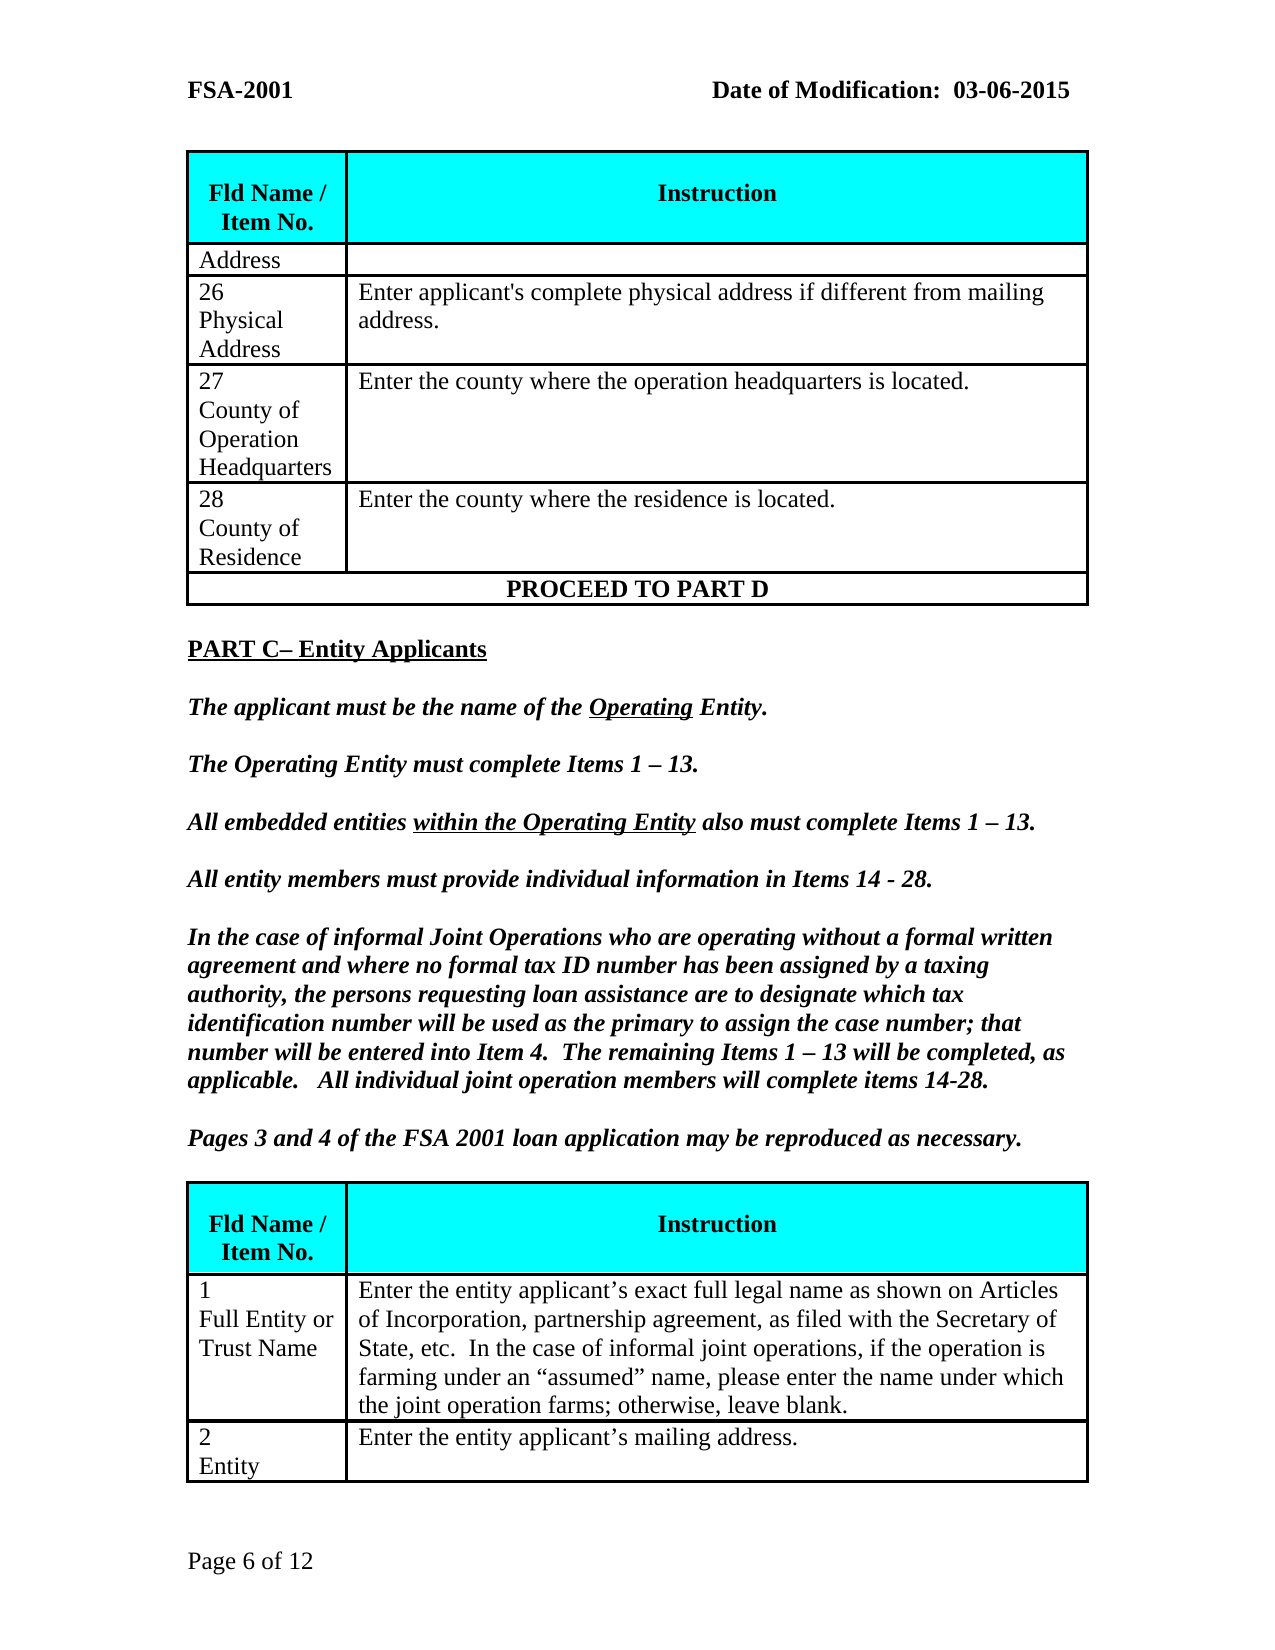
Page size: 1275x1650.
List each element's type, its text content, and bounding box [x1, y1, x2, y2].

subtitle PART C– Entity Applicants [187, 634, 1087, 663]
table_cell 25 Mailing Address [189, 245, 345, 274]
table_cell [348, 245, 1086, 274]
text All entity members must provide individual information in Items 14 - 28. [187, 864, 1087, 893]
table_cell Enter the entity applicant’s exact full legal name as shown on Articles of Incorporation, partnership agreement, as filed with the Secretary of State, etc. In the case of informal joint operations, if the operation is farming under an “assumed” name, please enter the name under which the joint operation farms; otherwise, leave blank. [348, 1276, 1086, 1419]
table_cell Enter applicant's complete physical address if different from mailing address. [348, 277, 1086, 363]
table_cell Enter the county where the operation headquarters is located. [348, 366, 1086, 481]
table_cell Enter the county where the residence is located. [348, 484, 1086, 571]
table_cell PROCEED TO PART D [189, 574, 1086, 602]
table_cell 2 Entity Address [189, 1423, 345, 1480]
table_header Instruction [348, 1184, 1086, 1272]
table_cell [348, 1423, 1086, 1480]
text All embedded entities within the Operating Entity also must complete Items 1 – 13. [187, 807, 1087, 836]
table_cell 26 Physical Address [189, 277, 345, 363]
table_cell 28 County of Residence [189, 484, 345, 571]
table_header Fld Name / Item No. [189, 153, 345, 242]
table_header Fld Name / Item No. [189, 1184, 345, 1272]
text In the case of informal Joint Operations who are operating without a formal written agreement and where no formal tax ID number has been assigned by a taxing authority, the persons requesting loan assistance are to designate which tax identification number will be used as the primary to assign the case number; that number will be entered into Item 4. The remaining Items 1 – 13 will be completed, as applicable. All individual joint operation members will complete items 14-28. [187, 922, 1087, 1094]
text Pages 3 and 4 of the FSA 2001 loan application may be reproduced as necessary. [187, 1123, 1087, 1152]
text The applicant must be the name of the Operating Entity. [187, 692, 1087, 721]
table_cell 27 County of Operation Headquarters [189, 366, 345, 481]
table_cell 1 Full Entity or Trust Name [189, 1276, 345, 1419]
text The Operating Entity must complete Items 1 – 13. [187, 749, 1087, 778]
table_header Instruction [348, 153, 1086, 242]
